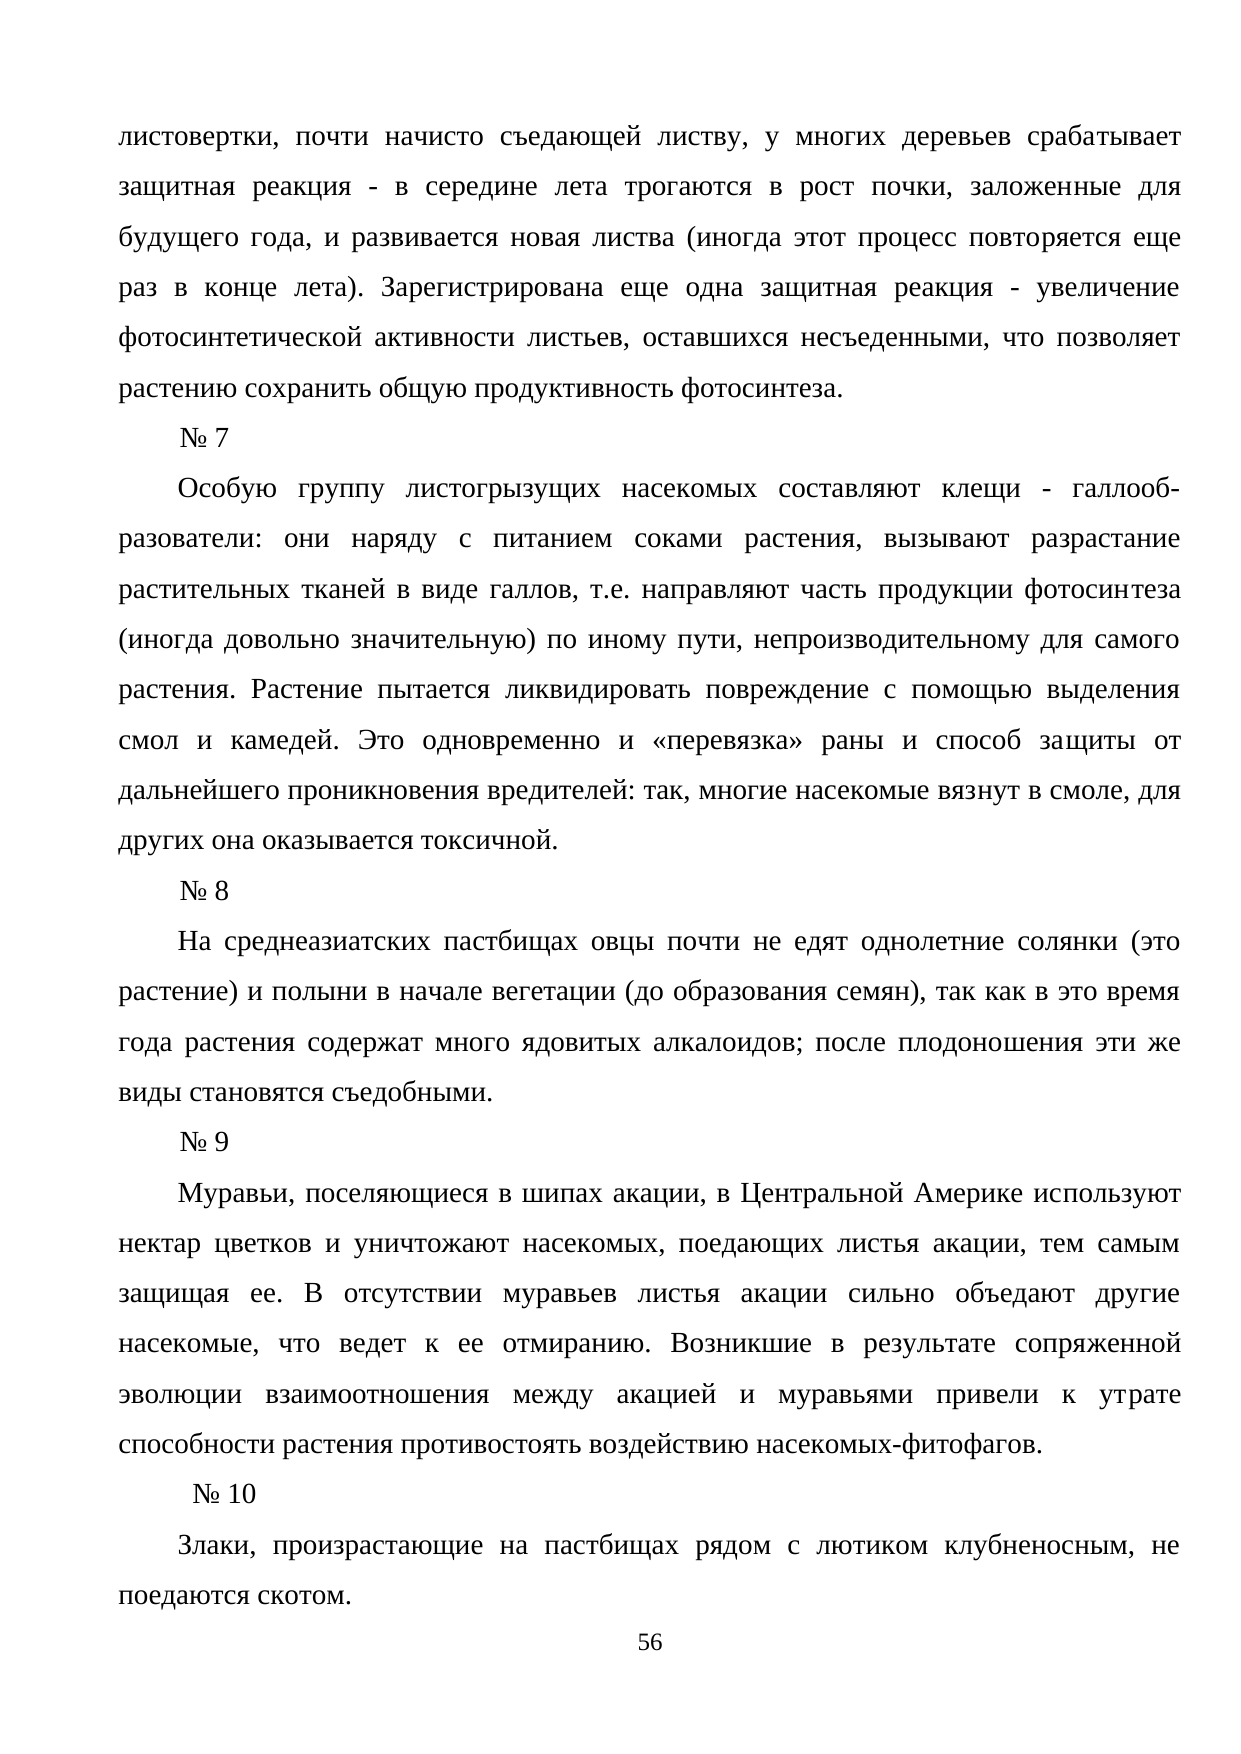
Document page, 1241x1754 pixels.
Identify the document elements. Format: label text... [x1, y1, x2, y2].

text Злаки, произрастающие на пастбищах рядом с лютиком клубненосным, не поедаются скотом. [118, 1527, 1181, 1611]
text № 10 [118, 1477, 1181, 1510]
text № 9 [120, 1124, 1181, 1158]
text Муравьи, поселяющиеся в шипах акации, в Центральной Америке используют нектар цветков и уничтожают насекомых, поедающих листья акации, тем самым защищая ее. В отсутствии муравьев листья акации сильно объедают другие насекомые, что ведет к ее отмиранию. Возникшие в результате сопряженной эволюции взаимоотношения между акацией и муравьями привели к утрате способности растения противостоять воздействию насекомых-фитофагов. [118, 1175, 1181, 1460]
text На среднеазиатских пастбищах овцы почти не едят однолетние солянки (это растение) и полыни в начале вегетации (до образования семян), так как в это время года растения содержат много ядовитых алкалоидов; после плодоношения эти же виды становятся съедобными. [118, 923, 1181, 1108]
text № 7 [120, 420, 1181, 453]
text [118, 118, 1181, 403]
text Особую группу листогрызущих насекомых составляют клещи - галлооб- разователи: они наряду с питанием соками растения, вызывают разрастание растительных тканей в виде галлов, т.е. направляют часть продукции фотосинтеза (иногда довольно значительную) по иному пути, непроизводительному для самого растения. Растение пытается ликвидировать повреждение с помощью выделения смол и камедей. Это одновременно и «перевязка» раны и способ защиты от дальнейшего проникновения вредителей: так, многие насекомые вязнут в смоле, для других она оказывается токсичной. [118, 470, 1181, 856]
text № 8 [120, 873, 1181, 906]
